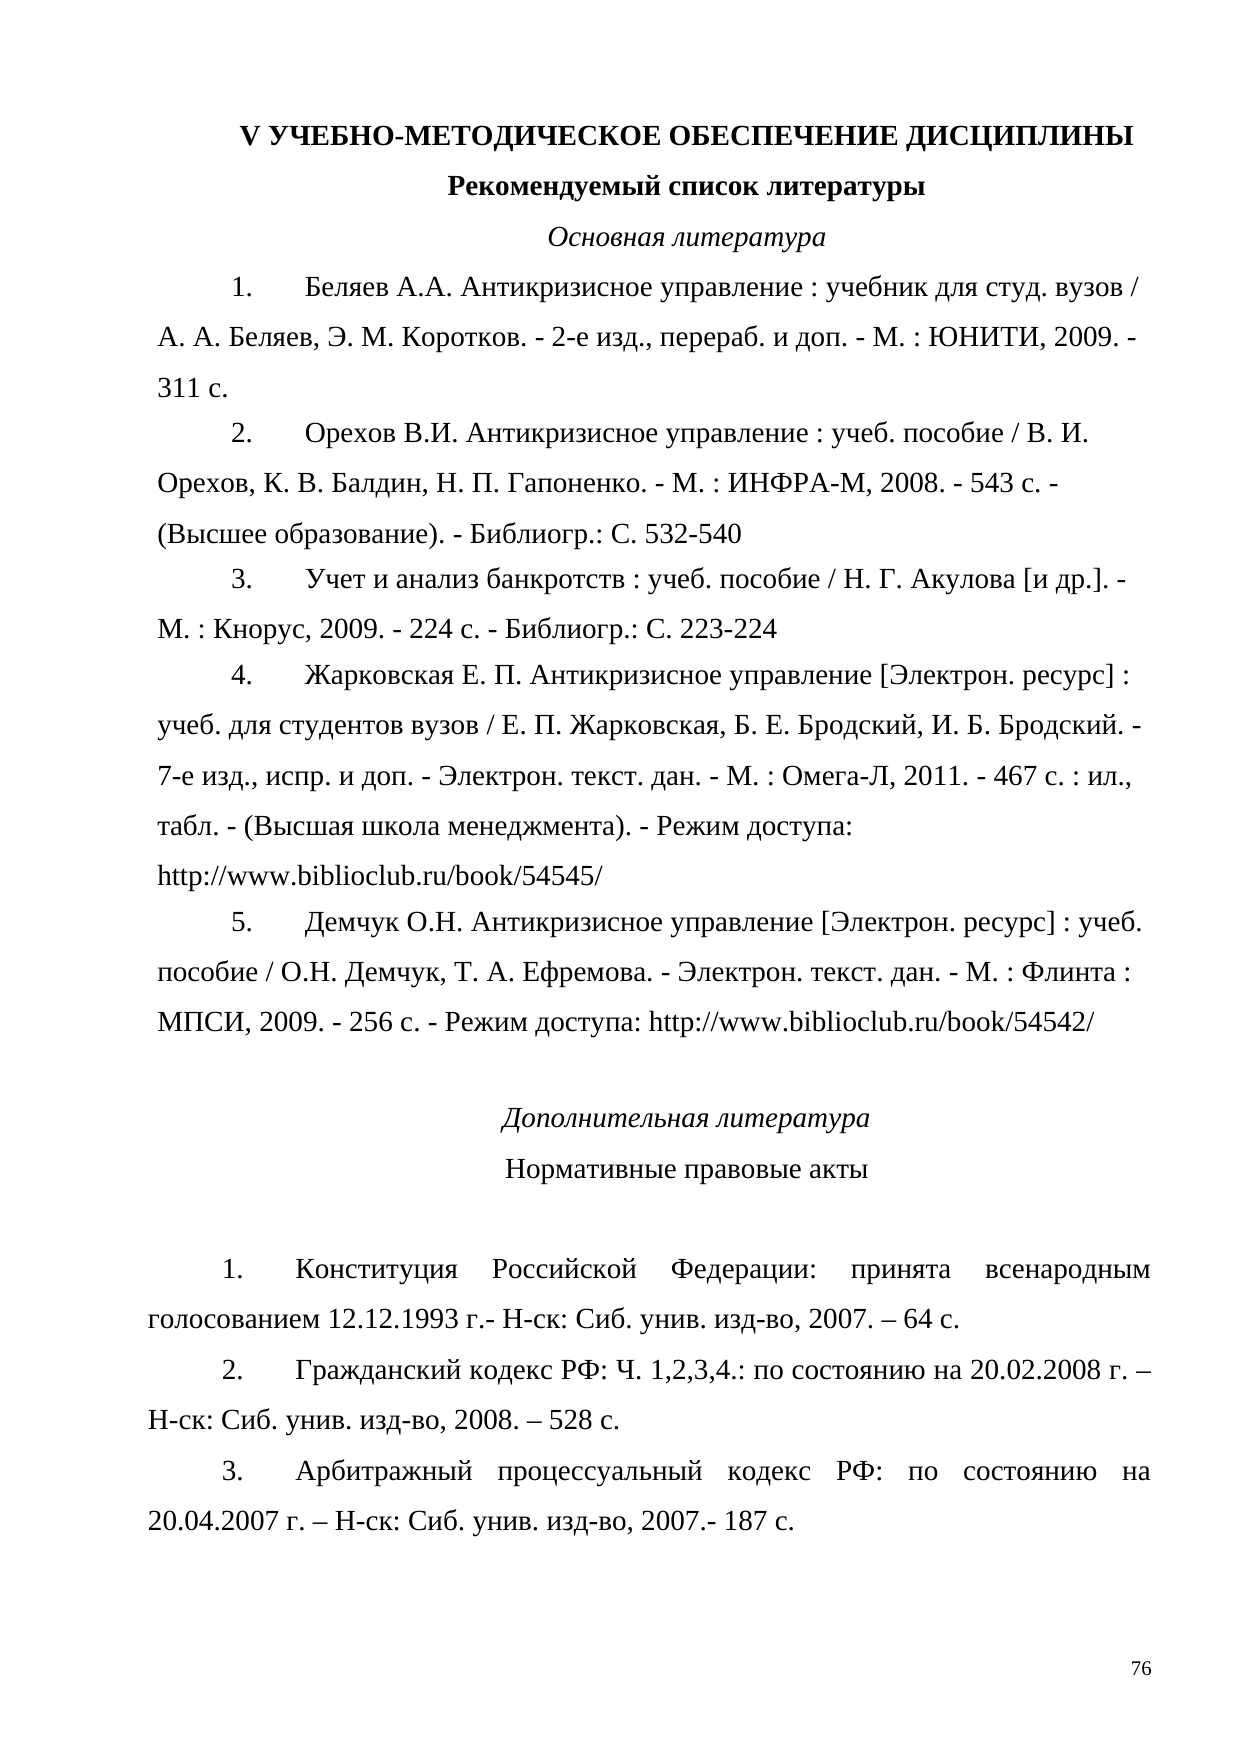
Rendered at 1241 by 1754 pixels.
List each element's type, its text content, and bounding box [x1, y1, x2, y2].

list Гражданский кодекс РФ: Ч. 1,2,3,4.: по состоянию на 20.02.2008 г. – Н-ск: Сиб. унив. изд-во, 2008. – 528 с. [148, 1352, 1152, 1436]
text Основная литература [148, 219, 1152, 252]
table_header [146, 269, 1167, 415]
subtitle V УЧЕБНО-МЕТОДИЧЕСКОЕ ОБЕСПЕЧЕНИЕ ДИСЦИПЛИНЫ [148, 118, 1152, 152]
list Арбитражный процессуальный кодекс РФ: по состоянию на 20.04.2007 г. – Н-ск: Сиб. унив. изд-во, 2007.- 187 с. [148, 1453, 1152, 1536]
text Рекомендуемый список литературы [148, 168, 1152, 202]
subtitle Нормативные правовые акты [148, 1151, 1152, 1184]
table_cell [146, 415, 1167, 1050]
text Дополнительная литература [148, 1100, 1152, 1134]
list Конституция Российской Федерации: принята всенародным голосованием 12.12.1993 г.- Н-ск: Сиб. унив. изд-во, 2007. – 64 с. [148, 1251, 1152, 1335]
